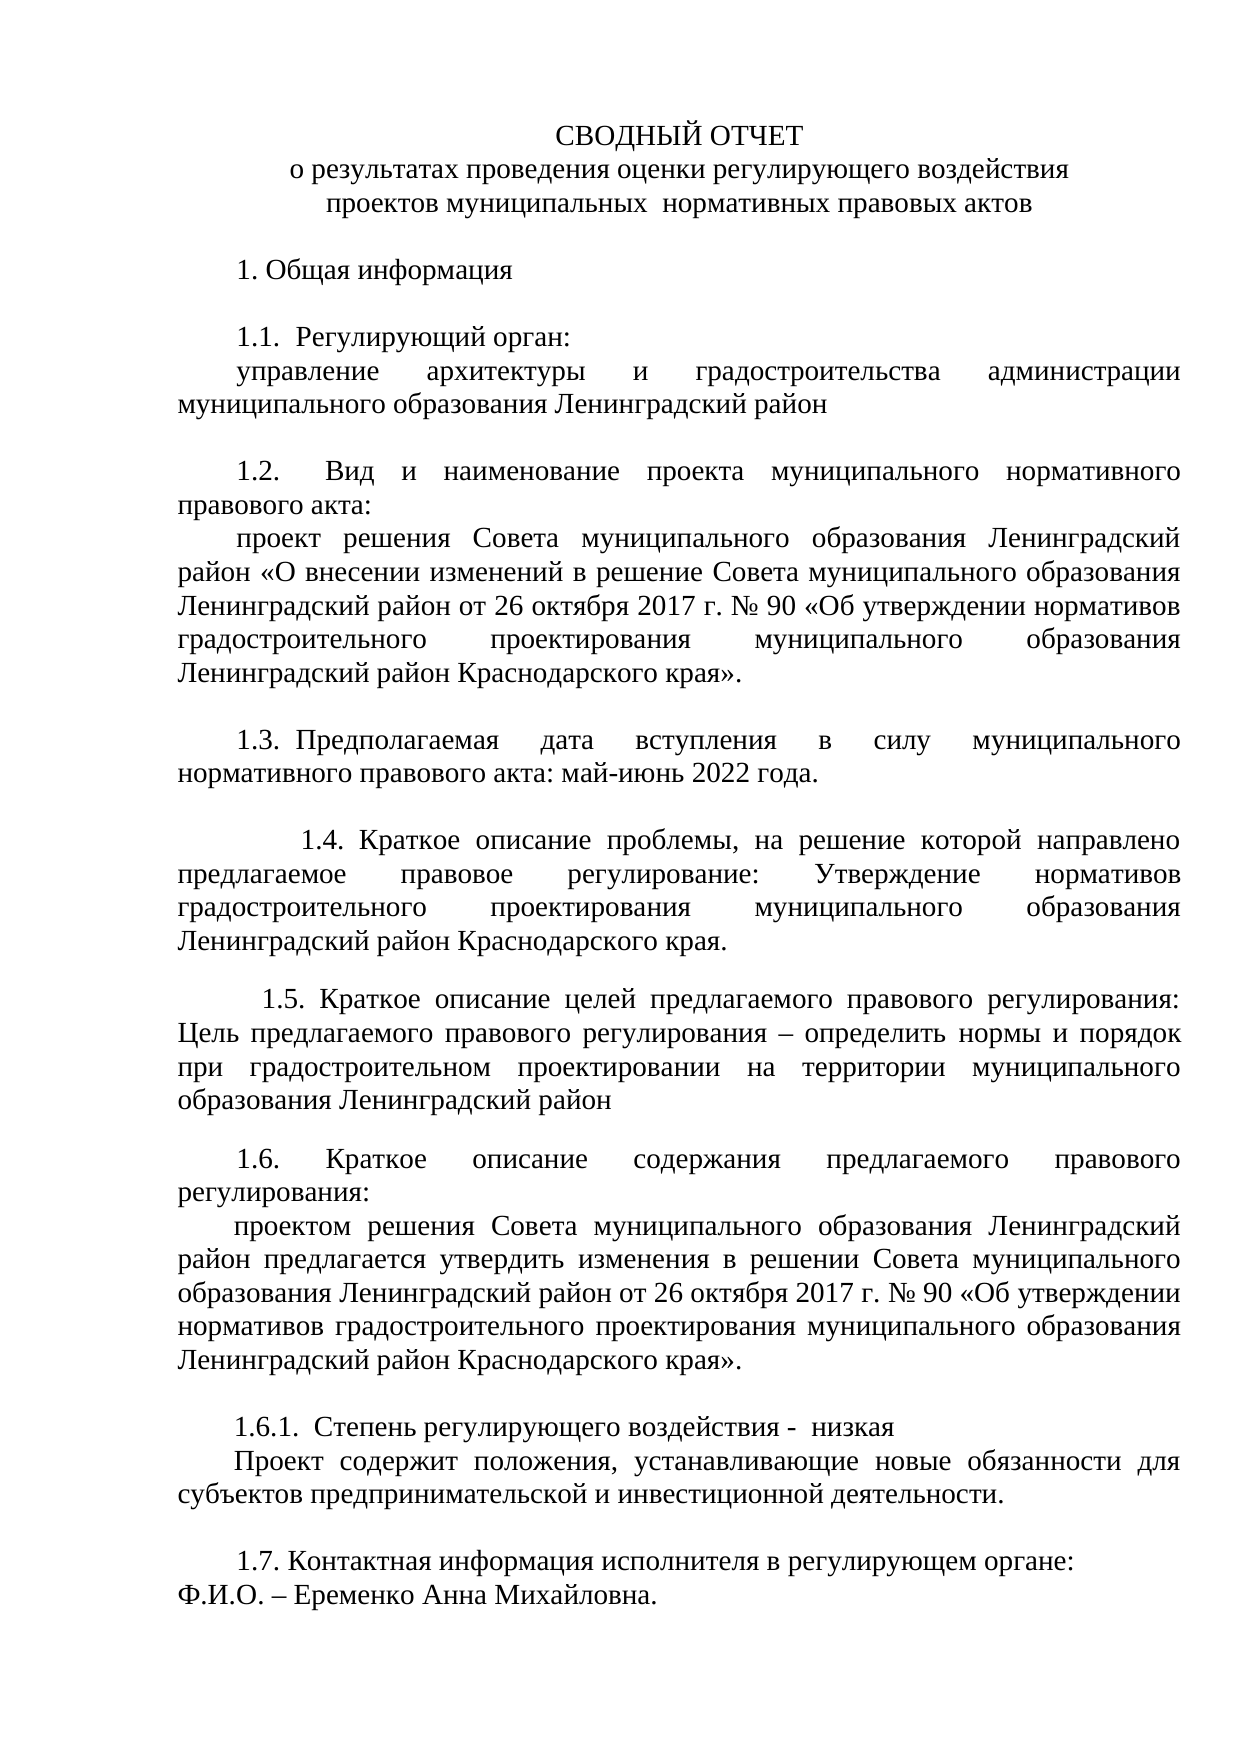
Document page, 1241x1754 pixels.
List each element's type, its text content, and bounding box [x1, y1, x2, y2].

text 1.7. Контактная информация исполнителя в регулирующем органе: [177, 1543, 1181, 1577]
text проектов муниципальных нормативных правовых актов [177, 185, 1181, 219]
text 1.6. Краткое описание содержания предлагаемого правового регулирования: [177, 1141, 1181, 1208]
text о результатах проведения оценки регулирующего воздействия [177, 152, 1181, 185]
text 1.4. Краткое описание проблемы, на решение которой направлено предлагаемое правовое регулирование: Утверждение нормативов градостроительного проектирования муниципального образования Ленинградский район Краснодарского края. [177, 822, 1181, 957]
text 1. Общая информация [177, 252, 1181, 286]
text СВОДНЫЙ ОТЧЕТ [177, 118, 1181, 152]
list Регулирующий орган: [177, 319, 1181, 353]
text 1.6.1. Степень регулирующего воздействия - низкая [177, 1409, 1181, 1443]
text Проект содержит положения, устанавливающие новые обязанности для субъектов предпринимательской и инвестиционной деятельности. [177, 1443, 1181, 1510]
text проект решения Совета муниципального образования Ленинградский район «О внесении изменений в решение Совета муниципального образования Ленинградский район от 26 октября 2017 г. № 90 «Об утверждении нормативов градостроительного проектирования муниципального образования Ленинградский район Краснодарского края». [177, 521, 1181, 688]
text проектом решения Совета муниципального образования Ленинградский район предлагается утвердить изменения в решении Совета муниципального образования Ленинградский район от 26 октября 2017 г. № 90 «Об утверждении нормативов градостроительного проектирования муниципального образования Ленинградский район Краснодарского края». [177, 1208, 1181, 1376]
list Предполагаемая дата вступления в силу муниципального нормативного правового акта: май-июнь 2022 года. [177, 722, 1181, 789]
text 1.5. Краткое описание целей предлагаемого правового регулирования: Цель предлагаемого правового регулирования – определить нормы и порядок при градостроительном проектировании на территории муниципального образования Ленинградский район [177, 982, 1181, 1116]
text Ф.И.О. – Еременко Анна Михайловна. [177, 1577, 1181, 1610]
text управление архитектуры и градостроительства администрации муниципального образования Ленинградский район [177, 353, 1181, 420]
list Вид и наименование проекта муниципального нормативного правового акта: [177, 453, 1181, 521]
